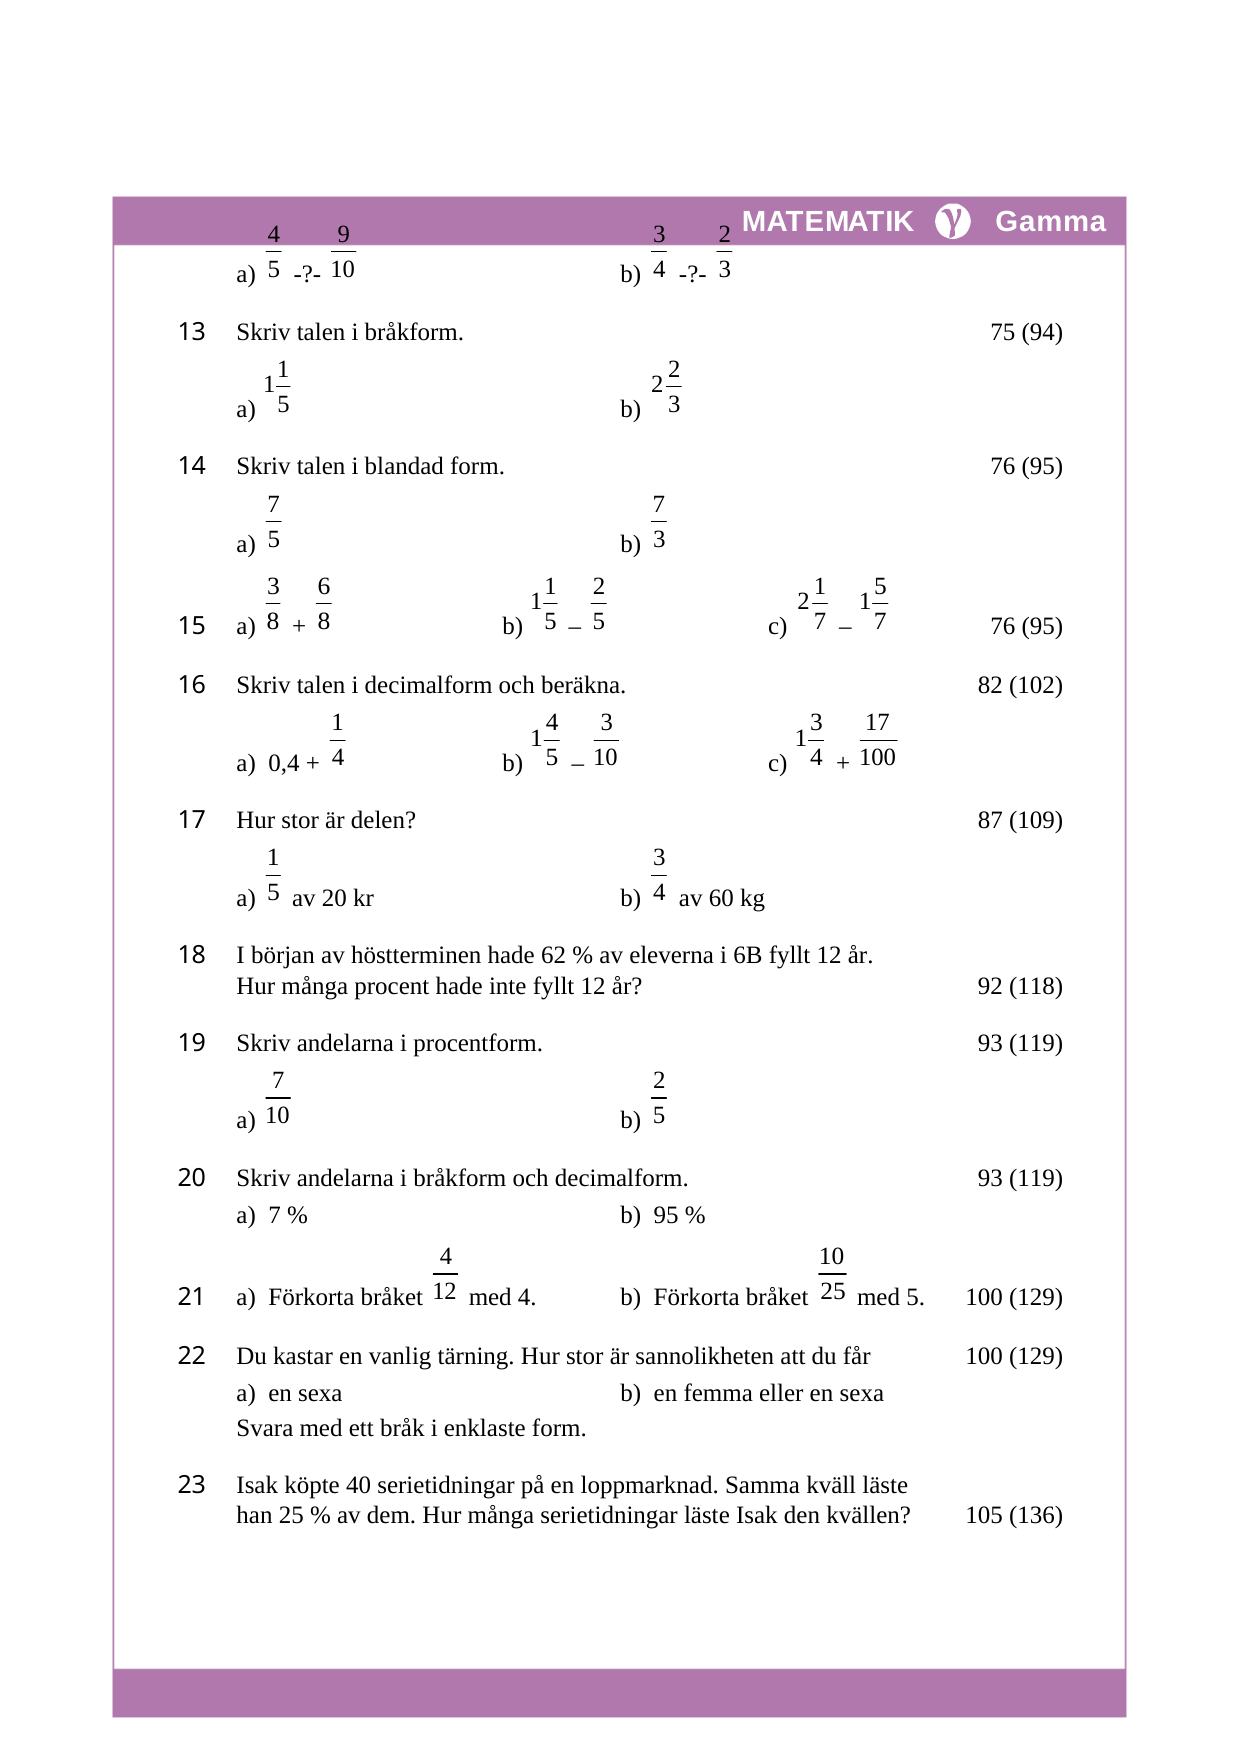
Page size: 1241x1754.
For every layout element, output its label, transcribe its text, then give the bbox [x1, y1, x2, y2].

text a) b) [177, 353, 1063, 423]
text 16 Skriv talen i decimalform och beräkna. 82 (102) [177, 667, 1063, 701]
text 19 Skriv andelarna i procentform. 93 (119) [177, 1024, 1063, 1058]
text a) -?- b) -?- [177, 218, 1063, 288]
text a) b) [177, 488, 1063, 558]
text 13 Skriv talen i bråkform. 75 (94) [177, 313, 1063, 347]
text 14 Skriv talen i blandad form. 76 (95) [177, 448, 1063, 482]
text 17 Hur stor är delen? 87 (109) [177, 802, 1063, 836]
text 23 Isak köpte 40 serietidningar på en loppmarknad. Samma kväll läste han 25 % av dem. Hur många serietidningar läste Isak den kvällen? 105 (136) [177, 1466, 1063, 1529]
text 22 Du kastar en vanlig tärning. Hur stor är sannolikheten att du får 100 (129) [177, 1337, 1063, 1371]
text a) b) [177, 1065, 1063, 1134]
text 21 a) Förkorta bråket med 4. b) Förkorta bråket med 5. 100 (129) [177, 1241, 1063, 1312]
text 20 Skriv andelarna i bråkform och decimalform. 93 (119) [177, 1159, 1063, 1193]
text Svara med ett bråk i enklaste form. [177, 1413, 1063, 1441]
text 18 I början av höstterminen hade 62 % av eleverna i 6B fyllt 12 år. Hur många procent hade inte fyllt 12 år? 92 (118) [177, 937, 1063, 999]
text a) av 20 kr b) av 60 kg [177, 842, 1063, 912]
text a) 7 % b) 95 % [177, 1200, 1063, 1228]
text 15 a) + b) ‒ c) ‒ 76 (95) [177, 570, 1063, 642]
text a) en sexa b) en femma eller en sexa [177, 1378, 1063, 1406]
text a) 0,4 + b) ‒ c) + [177, 707, 1063, 777]
